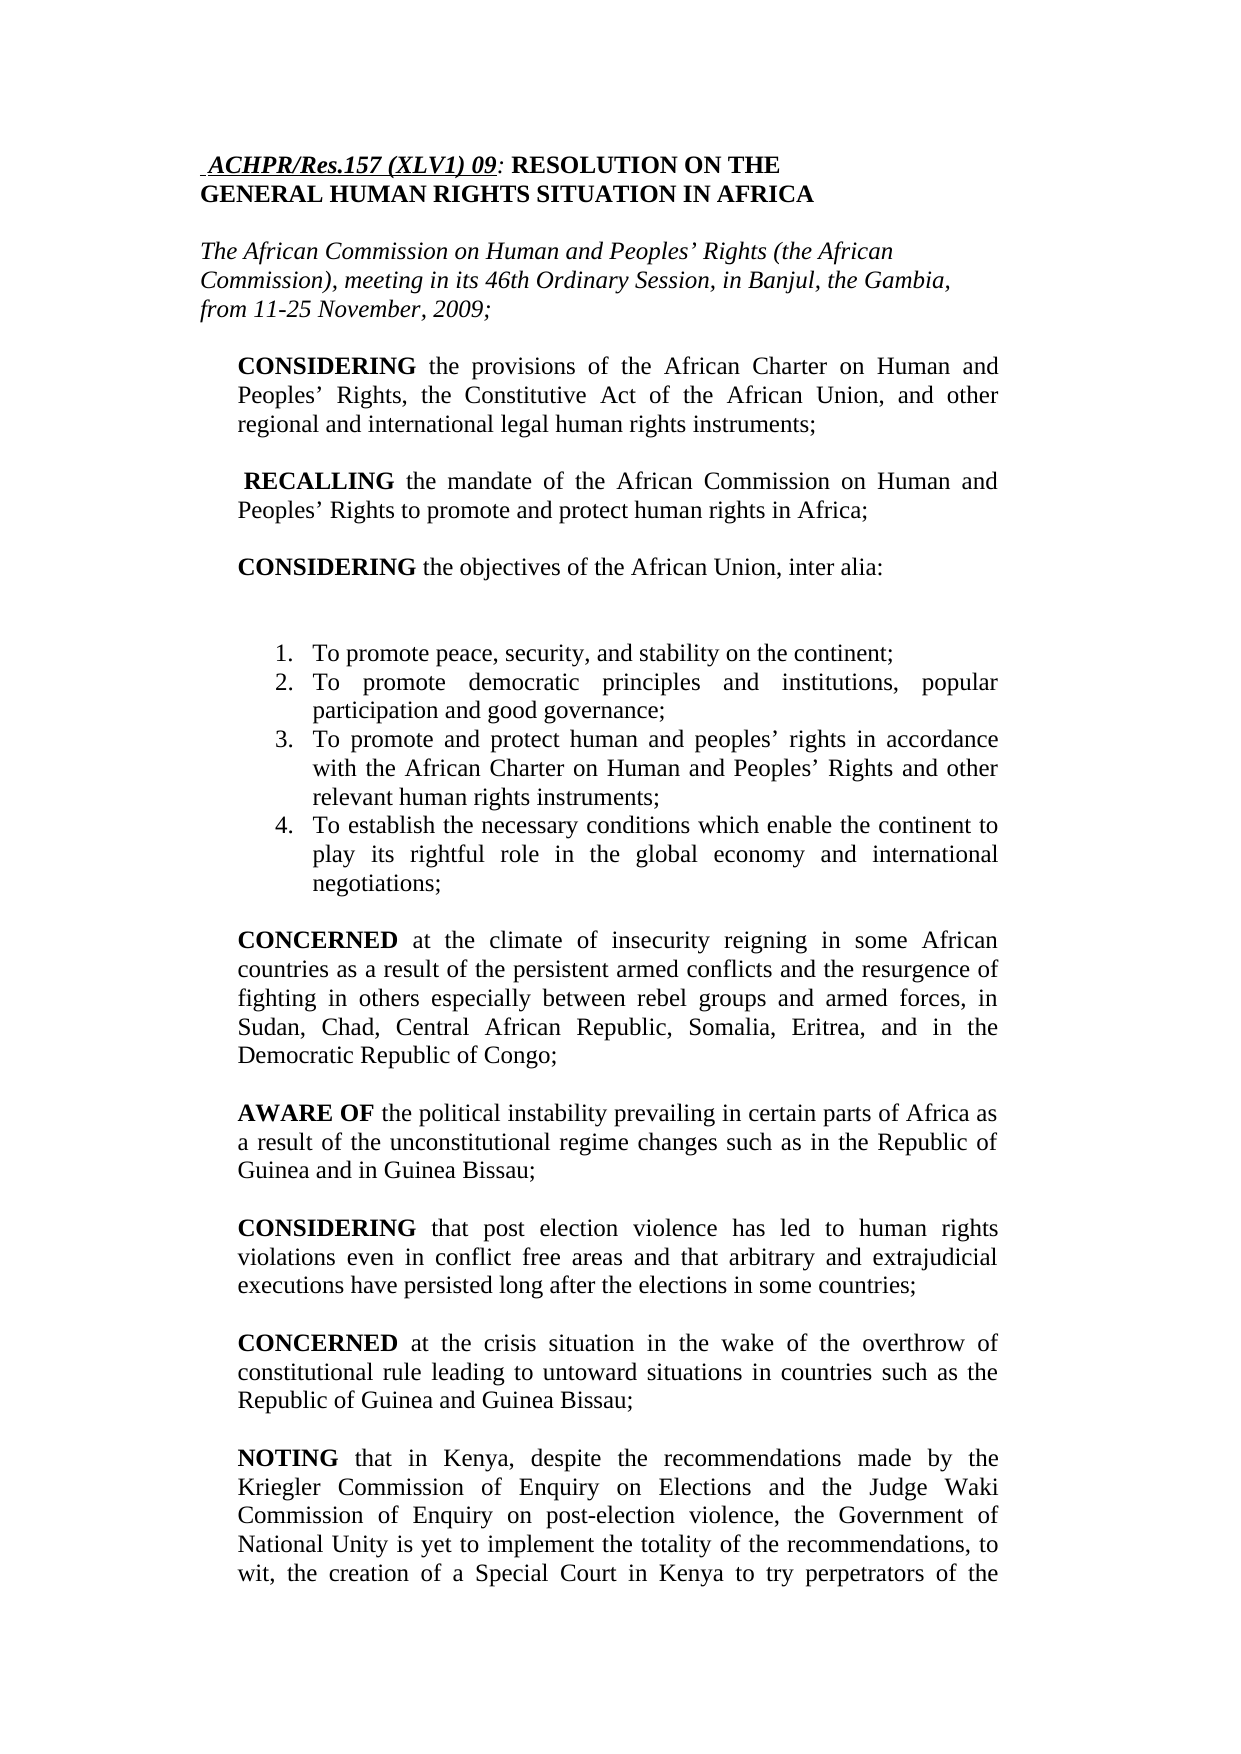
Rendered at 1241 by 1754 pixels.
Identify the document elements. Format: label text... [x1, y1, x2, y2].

text The African Commission on Human and Peoples’ Rights (the African Commission), meeting in its 46th Ordinary Session, in Banjul, the Gambia, from 11-25 November, 2009; [200, 236, 999, 322]
text CONSIDERING that post election violence has led to human rights violations even in conflict free areas and that arbitrary and extrajudicial executions have persisted long after the elections in some countries; [237, 1213, 999, 1299]
text ACHPR/Res.157 (XLV1) 09: RESOLUTION ON THE GENERAL HUMAN RIGHTS SITUATION IN AFRICA [200, 150, 908, 207]
text CONSIDERING the objectives of the African Union, inter alia: [237, 552, 1090, 581]
text 3. To promote and protect human and peoples’ rights in accordance with the African Charter on Human and Peoples’ Rights and other relevant human rights instruments; [275, 724, 999, 811]
text 1. To promote peace, security, and stability on the continent; [274, 638, 1090, 667]
text RECALLING the mandate of the African Commission on Human and Peoples’ Rights to promote and protect human rights in Africa; [237, 466, 999, 524]
text CONCERNED at the crisis situation in the wake of the overthrow of constitutional rule leading to untoward situations in countries such as the Republic of Guinea and Guinea Bissau; [237, 1328, 999, 1414]
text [237, 1443, 999, 1587]
text CONSIDERING the provisions of the African Charter on Human and Peoples’ Rights, the Constitutive Act of the African Union, and other regional and international legal human rights instruments; [237, 351, 999, 437]
text 2. To promote democratic principles and institutions, popular participation and good governance; [275, 667, 999, 724]
text 4. To establish the necessary conditions which enable the continent to play its rightful role in the global economy and international negotiations; [275, 811, 999, 897]
text CONCERNED at the climate of insecurity reigning in some African countries as a result of the persistent armed conflicts and the resurgence of fighting in others especially between rebel groups and armed forces, in Sudan, Chad, Central African Republic, Somalia, Eritrea, and in the Democratic Republic of Congo; [237, 926, 999, 1069]
text AWARE OF the political instability prevailing in certain parts of Africa as a result of the unconstitutional regime changes such as in the Republic of Guinea and in Guinea Bissau; [237, 1098, 998, 1184]
